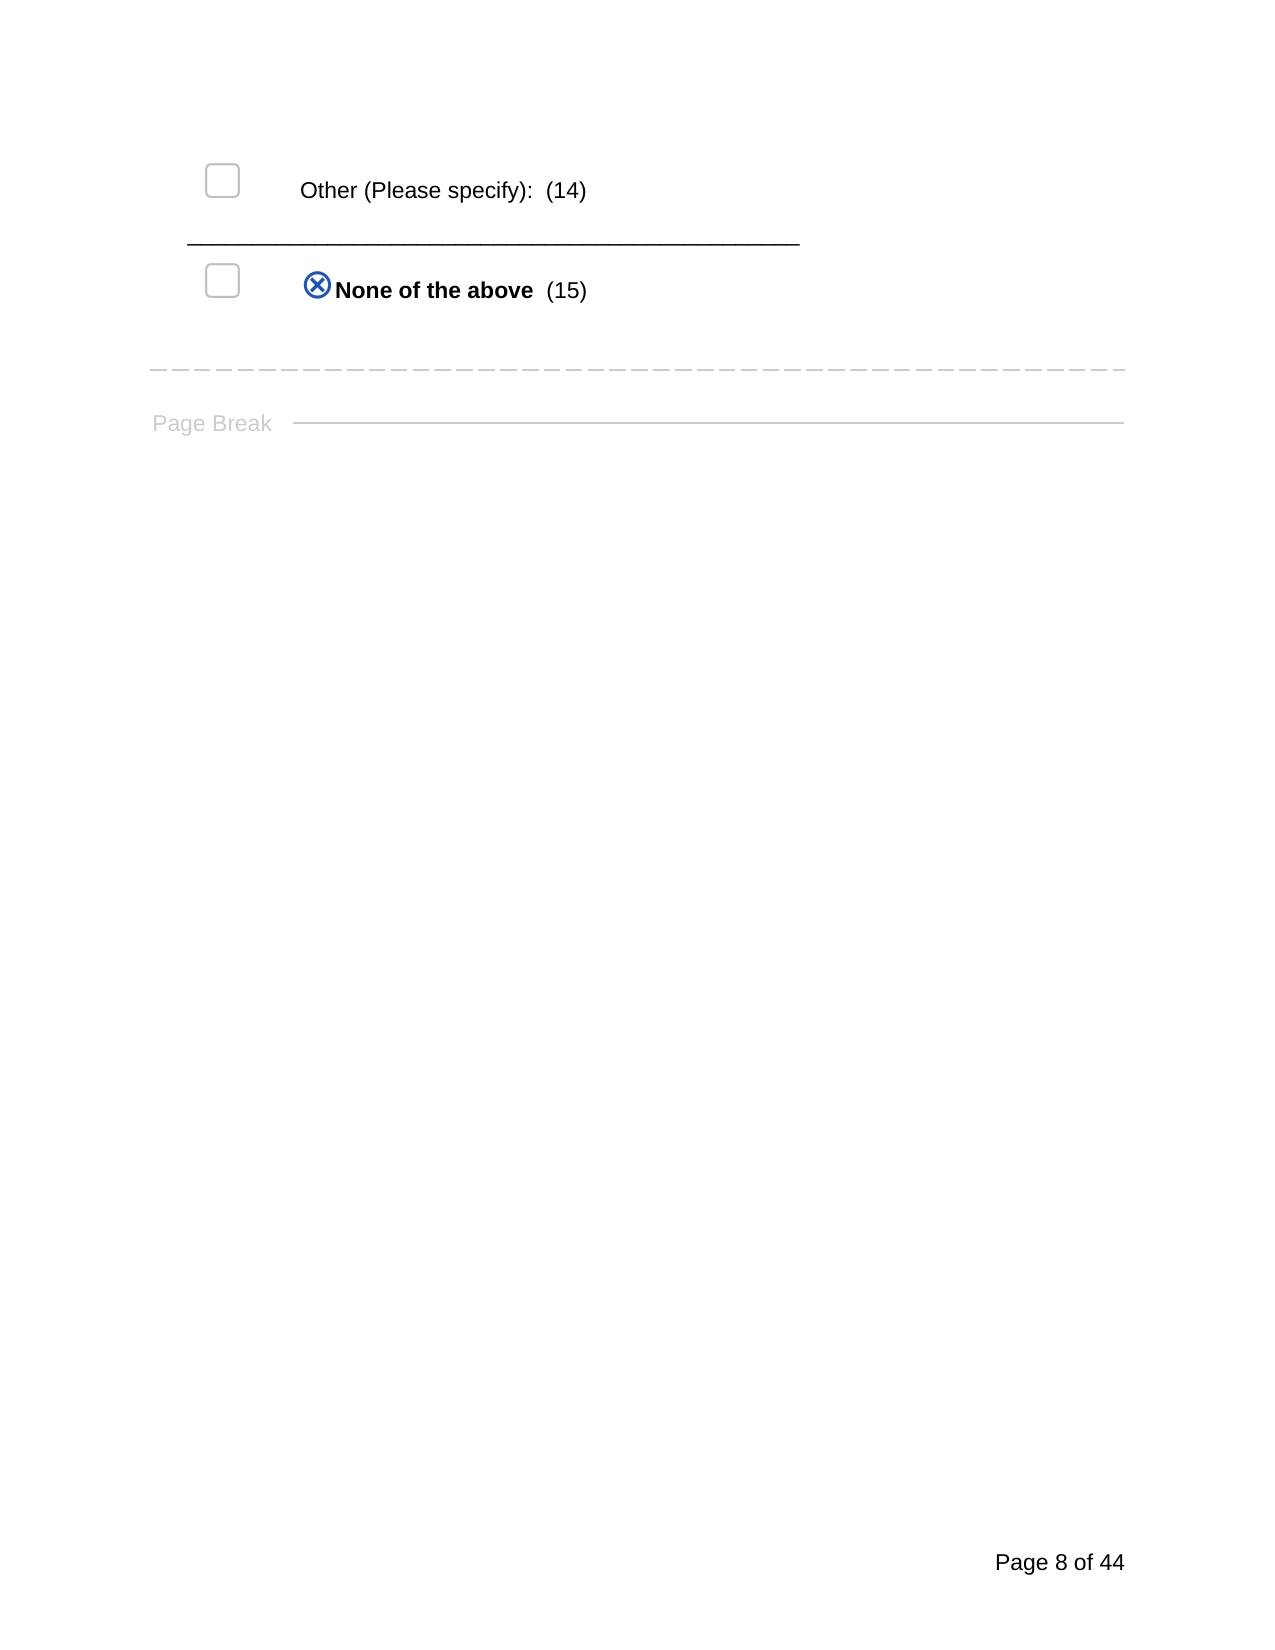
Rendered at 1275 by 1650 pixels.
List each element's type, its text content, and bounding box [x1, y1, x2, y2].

list ⊗None of the above (15) [187, 250, 1125, 316]
table_header Page Break [151, 410, 291, 450]
table_header [291, 410, 1125, 450]
list Other (Please specify): (14) ________________________________________________ [187, 150, 1125, 246]
